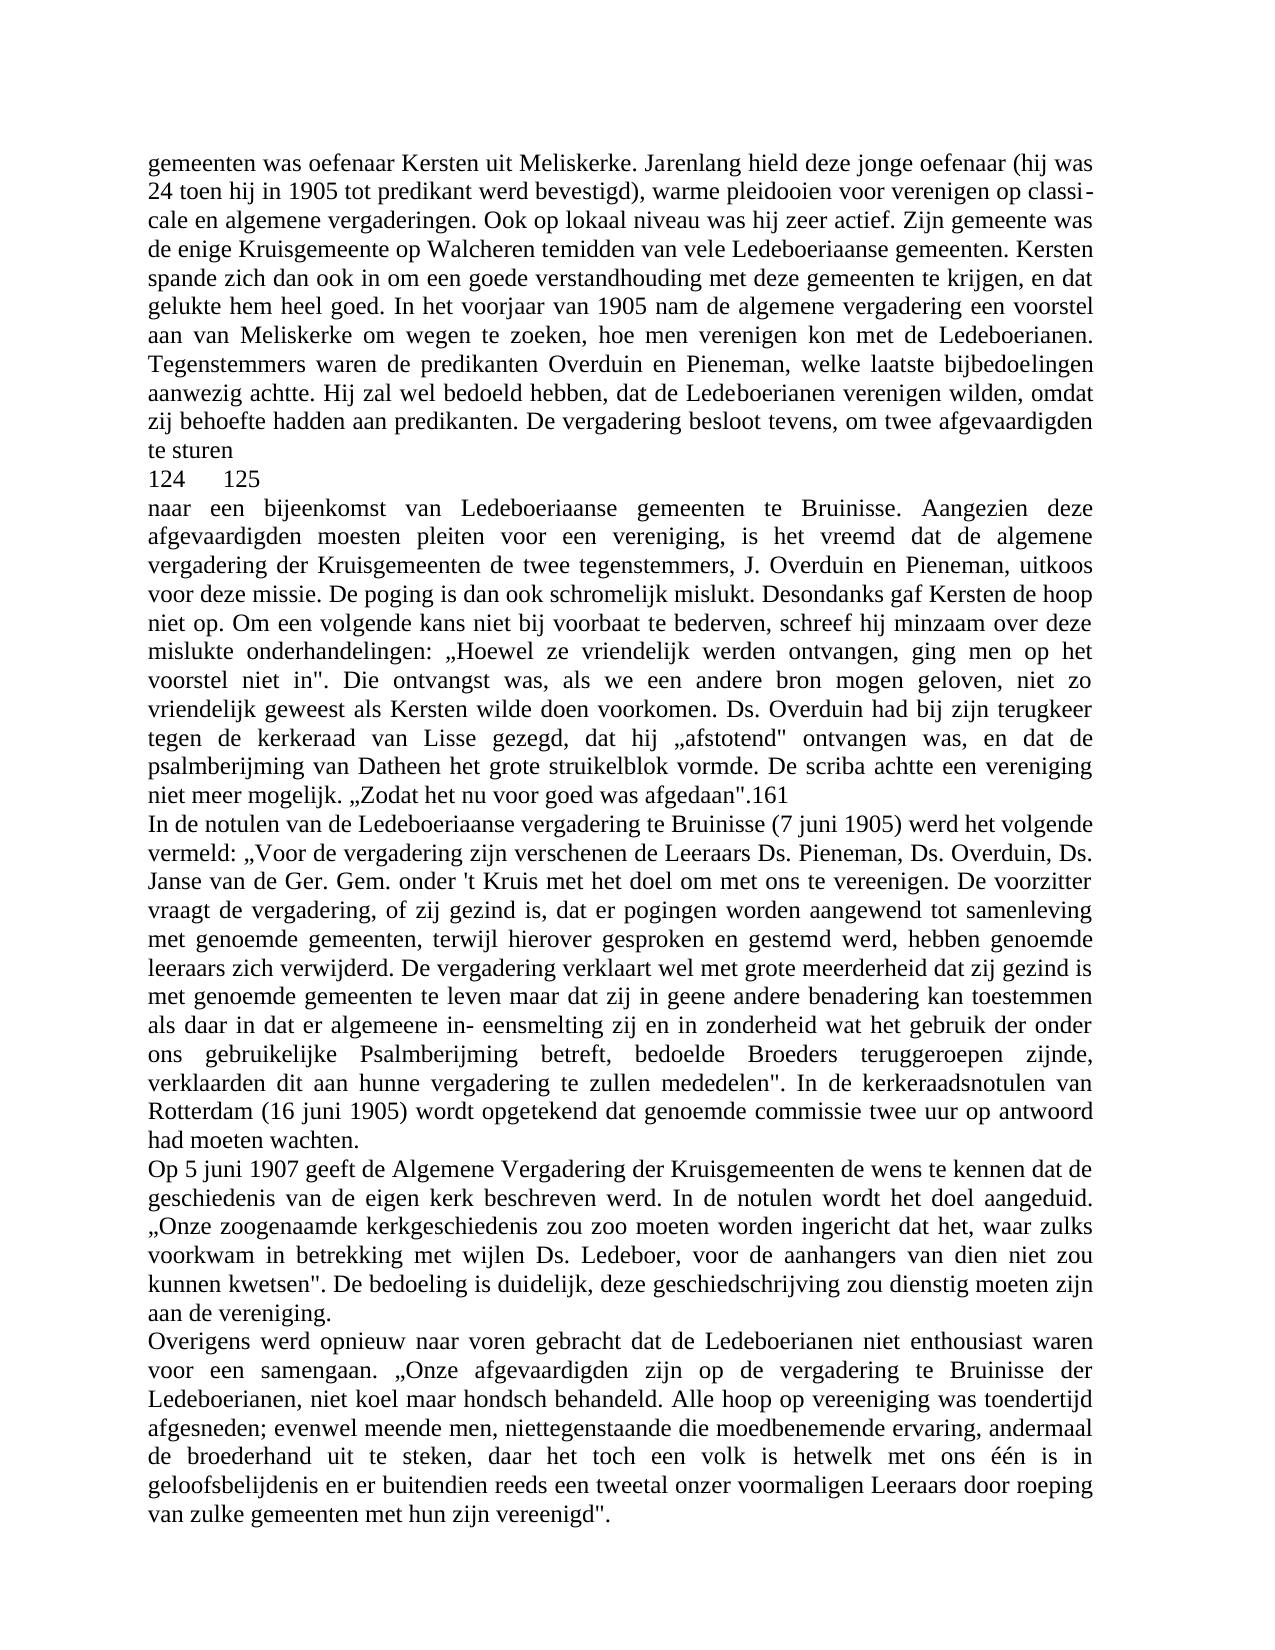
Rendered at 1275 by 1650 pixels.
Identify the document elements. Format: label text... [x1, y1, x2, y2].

text naar een bijeenkomst van Ledeboeriaanse gemeenten te Bruinisse. Aangezien deze afgevaardigden moesten pleiten voor een vereniging, is het vreemd dat de algemene vergadering der Kruisgemeenten de twee tegenstemmers, J. Overduin en Pieneman, uitkoos voor deze missie. De poging is dan ook schromelijk mislukt. Desondanks gaf Kersten de hoop niet op. Om een volgende kans niet bij voorbaat te bederven, schreef hij minzaam over deze mislukte onderhandelingen: „Hoewel ze vriendelijk werden ontvangen, ging men op het voorstel niet in". Die ontvangst was, als we een andere bron mogen geloven, niet zo vriendelijk geweest als Kersten wilde doen voorkomen. Ds. Overduin had bij zijn terugkeer tegen de kerkeraad van Lisse gezegd, dat hij „afstotend" ontvangen was, en dat de psalmberijming van Datheen het grote struikelblok vormde. De scriba achtte een vereniging niet meer mogelijk. „Zodat het nu voor goed was afgedaan".161 [148, 493, 1094, 809]
text In de notulen van de Ledeboeriaanse vergadering te Bruinisse (7 juni 1905) werd het volgende vermeld: „Voor de vergadering zijn verschenen de Leeraars Ds. Pieneman, Ds. Overduin, Ds. Janse van de Ger. Gem. onder 't Kruis met het doel om met ons te vereenigen. De voorzitter vraagt de vergadering, of zij gezind is, dat er pogingen worden aangewend tot samenleving met genoemde gemeenten, terwijl hierover gesproken en gestemd werd, hebben genoemde leeraars zich verwijderd. De vergadering verklaart wel met grote meerderheid dat zij gezind is met genoemde gemeenten te leven maar dat zij in geene andere benadering kan toestemmen als daar in dat er algemeene in- eensmelting zij en in zonderheid wat het gebruik der onder ons gebruikelijke Psalmberijming betreft, bedoelde Broeders teruggeroepen zijnde, verklaarden dit aan hunne vergadering te zullen mededelen". In de kerkeraadsnotulen van Rotterdam (16 juni 1905) wordt opgetekend dat genoemde commissie twee uur op antwoord had moeten wachten. [148, 809, 1094, 1154]
text Op 5 juni 1907 geeft de Algemene Vergadering der Kruisgemeenten de wens te kennen dat de geschiedenis van de eigen kerk beschreven werd. In de notulen wordt het doel aangeduid. „Onze zoogenaamde kerkgeschiedenis zou zoo moeten worden ingericht dat het, waar zulks voorkwam in betrekking met wijlen Ds. Ledeboer, voor de aanhangers van dien niet zou kunnen kwetsen". De bedoeling is duidelijk, deze geschiedschrijving zou dienstig moeten zijn aan de vereniging. [148, 1154, 1094, 1326]
text 124 125 [148, 464, 1094, 493]
text Overigens werd opnieuw naar voren gebracht dat de Ledeboerianen niet enthousiast waren voor een samengaan. „Onze afgevaardigden zijn op de vergadering te Bruinisse der Ledeboerianen, niet koel maar hondsch behandeld. Alle hoop op vereeniging was toendertijd afgesneden; evenwel meende men, niettegenstaande die moedbenemende ervaring, andermaal de broederhand uit te steken, daar het toch een volk is hetwelk met ons één is in geloofsbelijdenis en er buitendien reeds een tweetal onzer voormaligen Leeraars door roeping van zulke gemeenten met hun zijn vereenigd". [148, 1326, 1094, 1528]
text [148, 148, 1094, 464]
